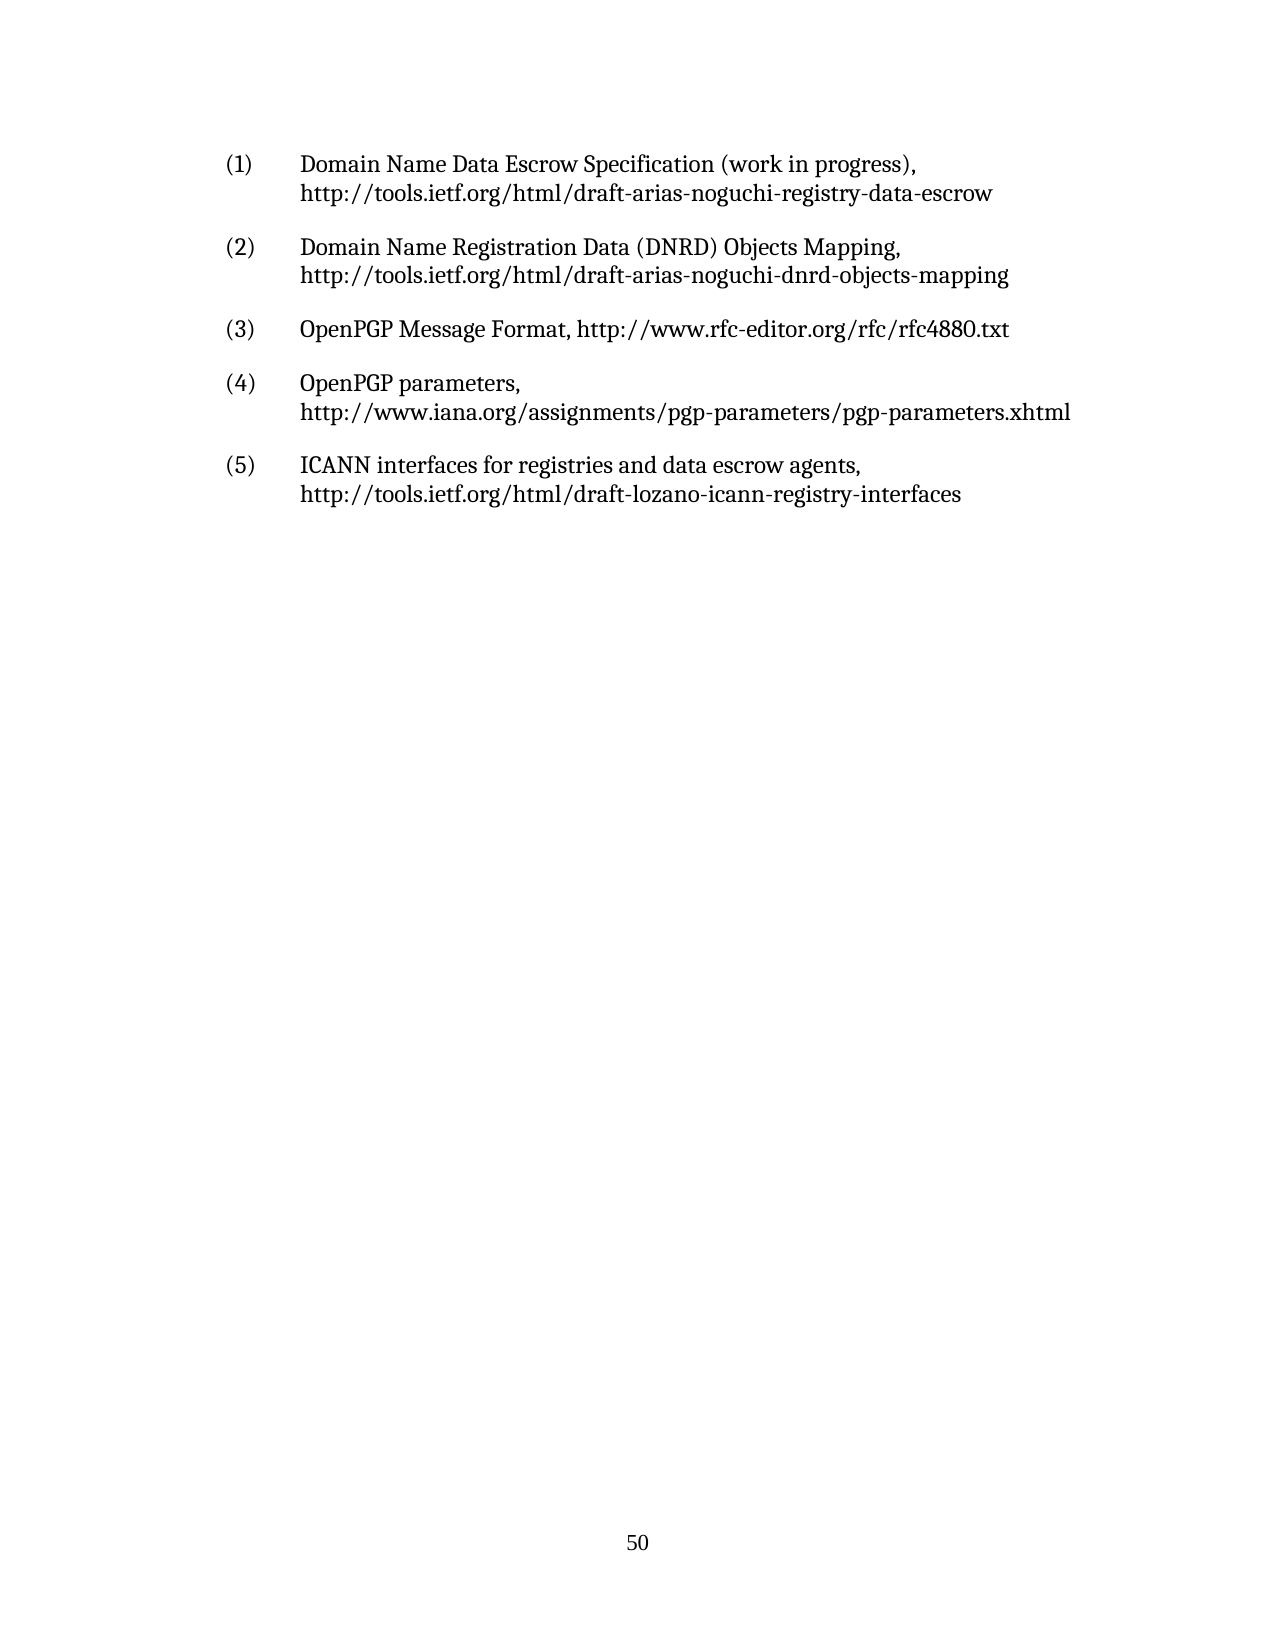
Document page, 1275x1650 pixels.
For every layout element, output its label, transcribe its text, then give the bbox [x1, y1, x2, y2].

list OpenPGP Message Format, http://www.rfc-editor.org/rfc/rfc4880.txt [225, 315, 1125, 344]
list ICANN interfaces for registries and data escrow agents, http://tools.ietf.org/html/draft-lozano-icann-registry-interfaces [225, 451, 1125, 509]
list Domain Name Data Escrow Specification (work in progress), http://tools.ietf.org/html/draft-arias-noguchi-registry-data-escrow [225, 150, 1125, 207]
list OpenPGP parameters, http://www.iana.org/assignments/pgp-parameters/pgp-parameters.xhtml [225, 369, 1125, 426]
list Domain Name Registration Data (DNRD) Objects Mapping, http://tools.ietf.org/html/draft-arias-noguchi-dnrd-objects-mapping [225, 232, 1125, 290]
